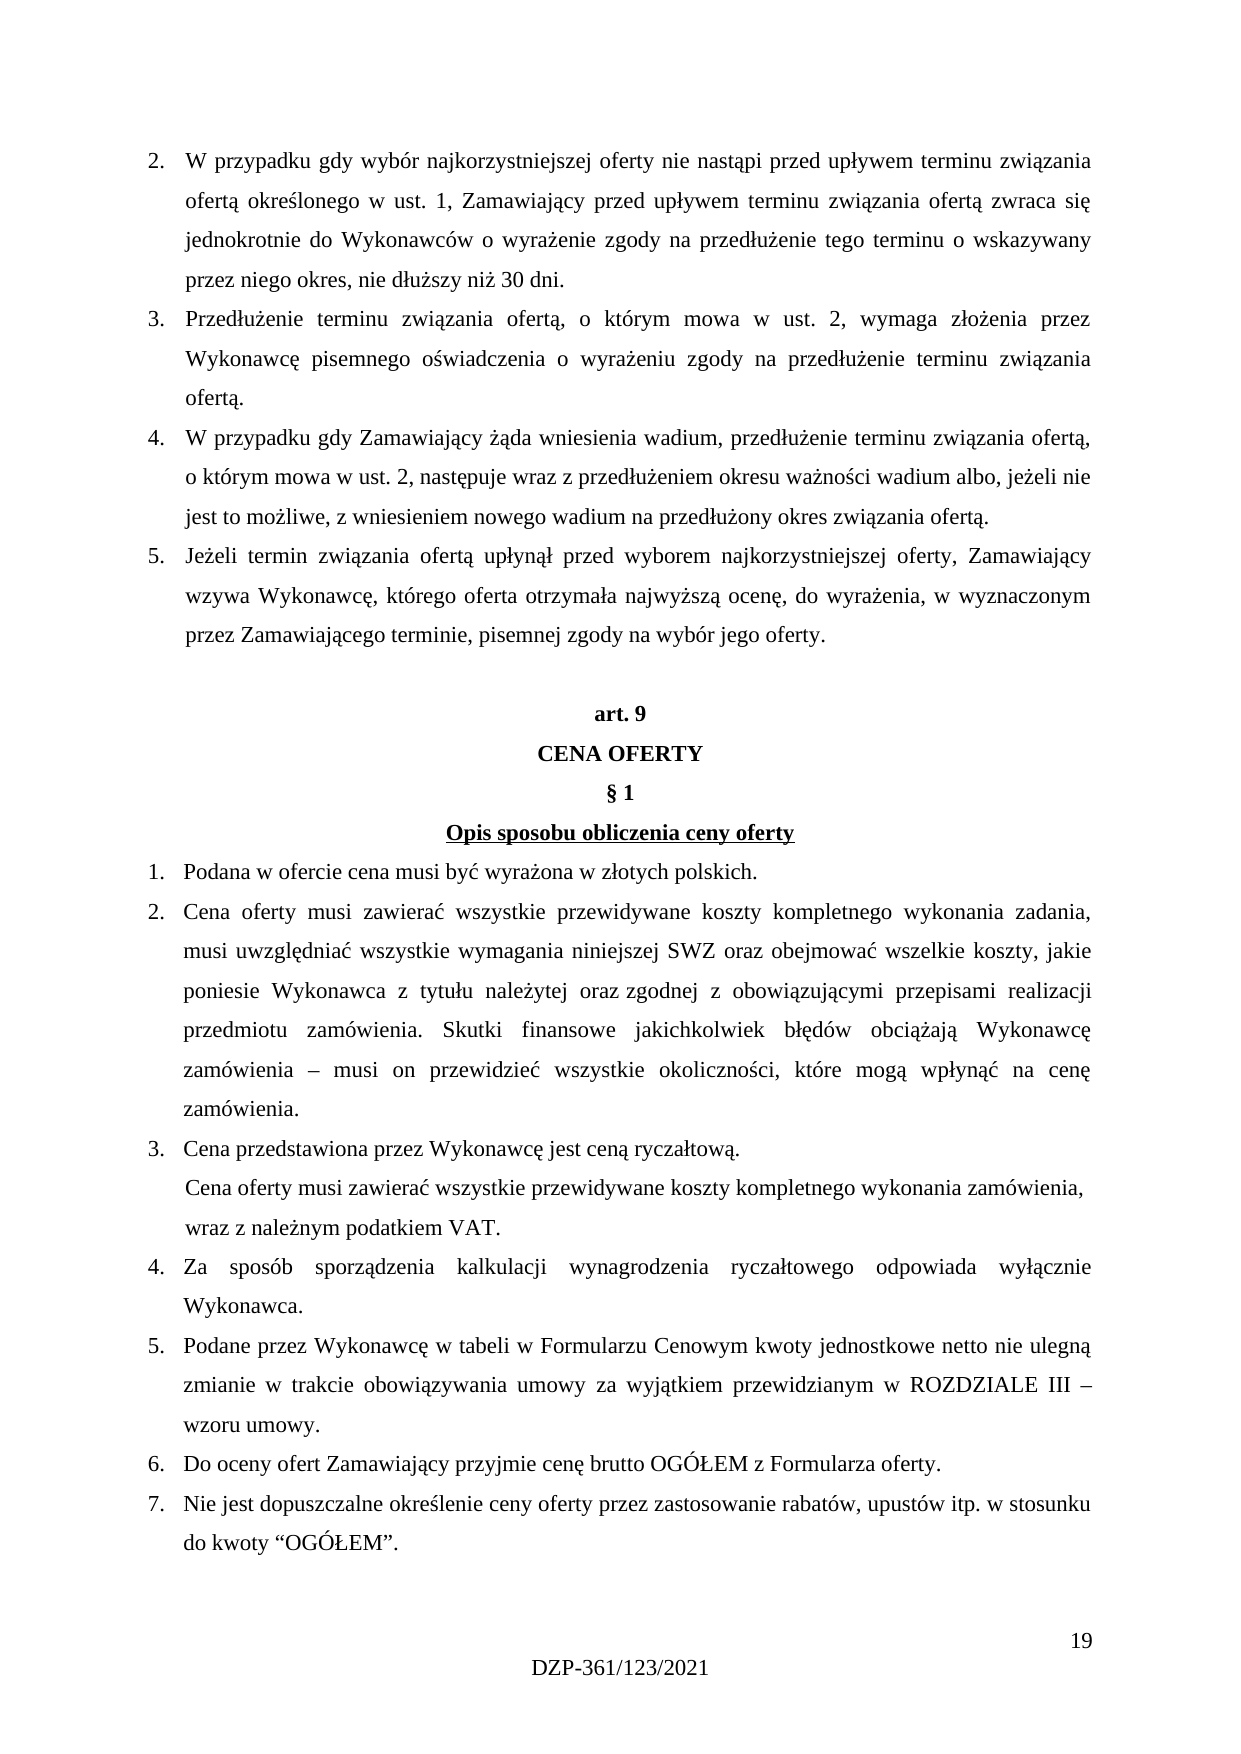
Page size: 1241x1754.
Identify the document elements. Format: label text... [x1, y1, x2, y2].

text Cena oferty musi zawierać wszystkie przewidywane koszty kompletnego wykonania zamówienia, wraz z należnym podatkiem VAT. [185, 1174, 1093, 1240]
list Cena przedstawiona przez Wykonawcę jest ceną ryczałtową. [148, 1134, 1093, 1161]
text CENA OFERTY [148, 740, 1093, 766]
list Cena oferty musi zawierać wszystkie przewidywane koszty kompletnego wykonania zadania, musi uwzględniać wszystkie wymagania niniejszej SWZ oraz obejmować wszelkie koszty, jakie poniesie Wykonawca z tytułu należytej oraz zgodnej z obowiązującymi przepisami realizacji przedmiotu zamówienia. Skutki finansowe jakichkolwiek błędów obciążają Wykonawcę zamówienia – musi on przewidzieć wszystkie okoliczności, które mogą wpłynąć na cenę zamówienia. [148, 898, 1093, 1121]
text Opis sposobu obliczenia ceny oferty [148, 819, 1093, 845]
list Przedłużenie terminu związania ofertą, o którym mowa w ust. 2, wymaga złożenia przez Wykonawcę pisemnego oświadczenia o wyrażeniu zgody na przedłużenie terminu związania ofertą. [148, 306, 1093, 411]
text art. 9 [148, 700, 1093, 727]
text § 1 [148, 779, 1093, 806]
list Nie jest dopuszczalne określenie ceny oferty przez zastosowanie rabatów, upustów itp. w stosunku do kwoty “OGÓŁEM”. [148, 1490, 1093, 1556]
list W przypadku gdy Zamawiający żąda wniesienia wadium, przedłużenie terminu związania ofertą, o którym mowa w ust. 2, następuje wraz z przedłużeniem okresu ważności wadium albo, jeżeli nie jest to możliwe, z wniesieniem nowego wadium na przedłużony okres związania ofertą. [148, 424, 1093, 529]
list Za sposób sporządzenia kalkulacji wynagrodzenia ryczałtowego odpowiada wyłącznie Wykonawca. [148, 1253, 1093, 1319]
list Podane przez Wykonawcę w tabeli w Formularzu Cenowym kwoty jednostkowe netto nie ulegną zmianie w trakcie obowiązywania umowy za wyjątkiem przewidzianym w ROZDZIALE III – wzoru umowy. [148, 1332, 1093, 1437]
list Do oceny ofert Zamawiający przyjmie cenę brutto OGÓŁEM z Formularza oferty. [148, 1450, 1093, 1477]
list W przypadku gdy wybór najkorzystniejszej oferty nie nastąpi przed upływem terminu związania ofertą określonego w ust. 1, Zamawiający przed upływem terminu związania ofertą zwraca się jednokrotnie do Wykonawców o wyrażenie zgody na przedłużenie tego terminu o wskazywany przez niego okres, nie dłuższy niż 30 dni. [148, 148, 1093, 292]
list Jeżeli termin związania ofertą upłynął przed wyborem najkorzystniejszej oferty, Zamawiający wzywa Wykonawcę, którego oferta otrzymała najwyższą ocenę, do wyrażenia, w wyznaczonym przez Zamawiającego terminie, pisemnej zgody na wybór jego oferty. [148, 542, 1093, 648]
list Podana w ofercie cena musi być wyrażona w złotych polskich. [148, 858, 1093, 884]
